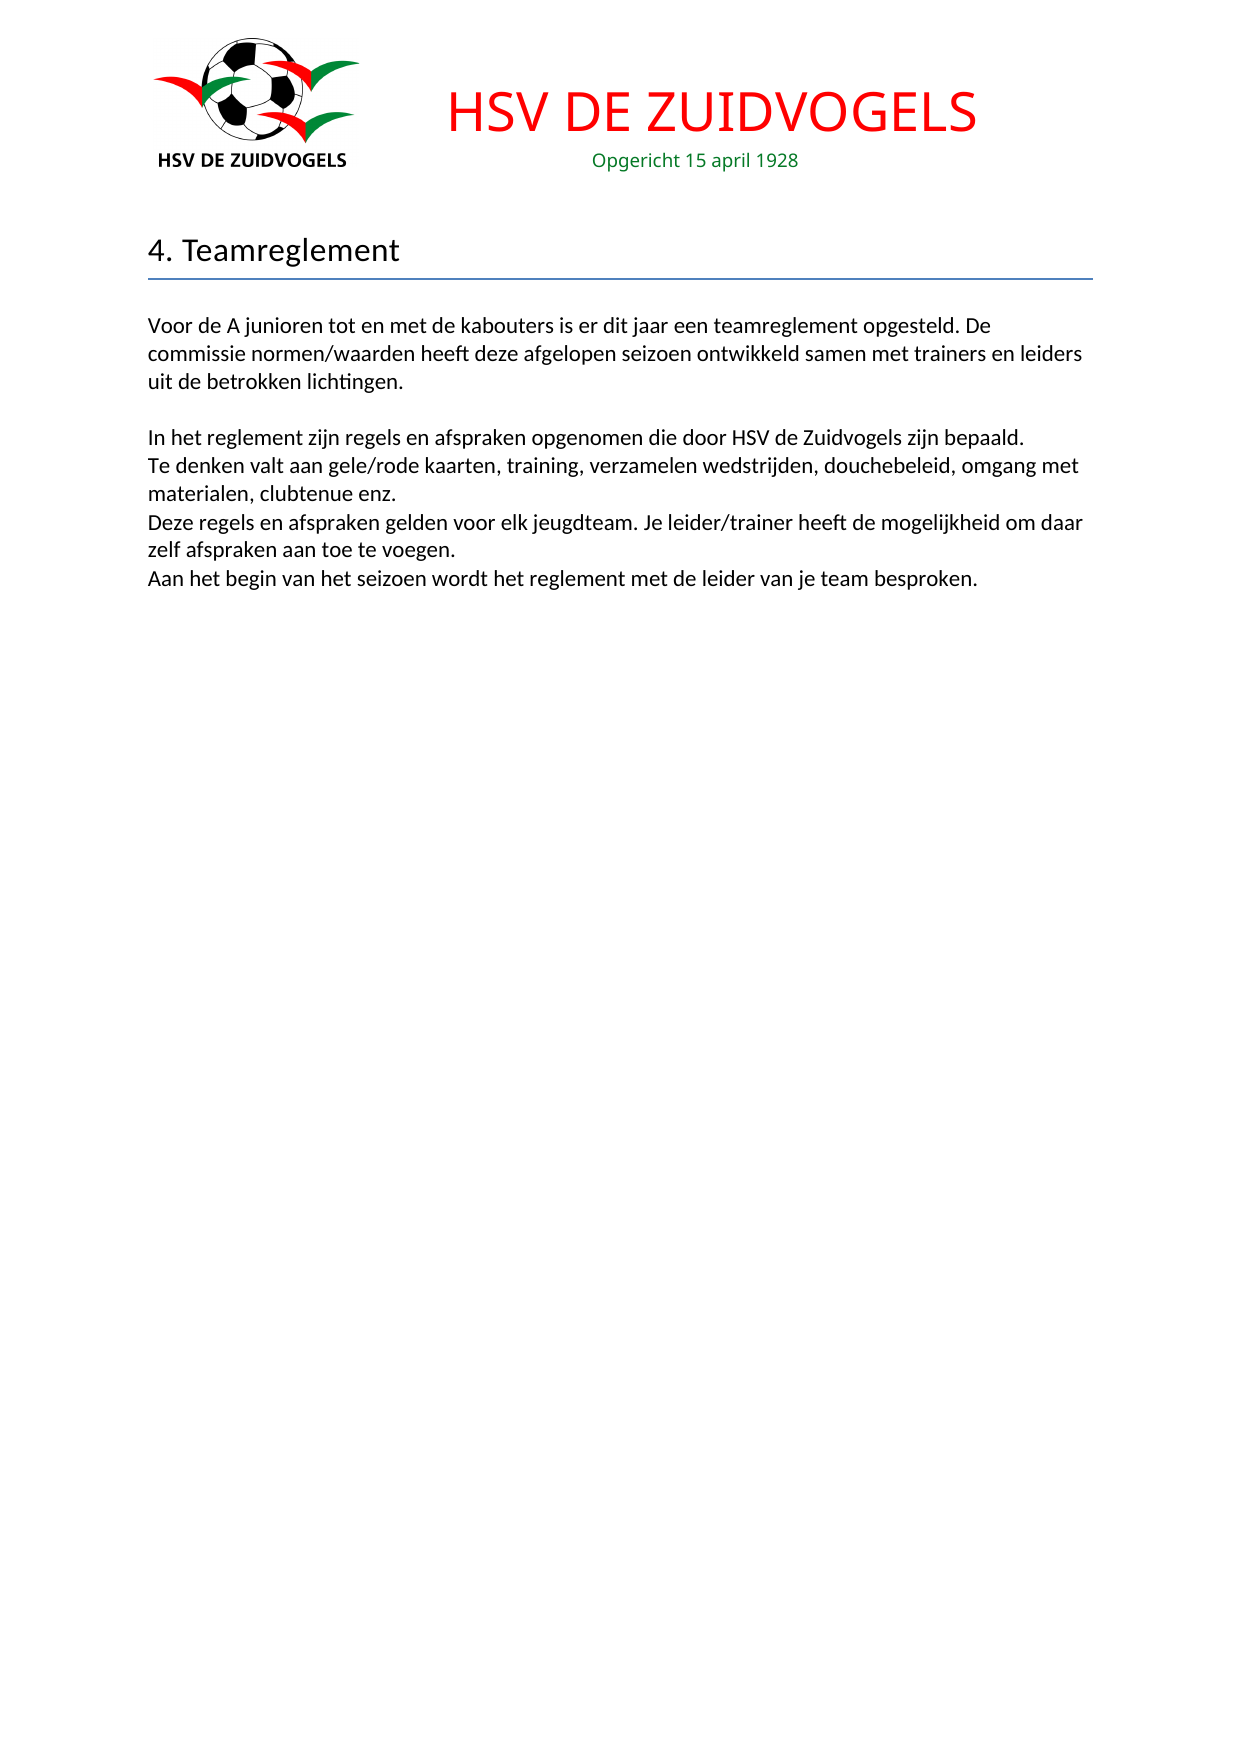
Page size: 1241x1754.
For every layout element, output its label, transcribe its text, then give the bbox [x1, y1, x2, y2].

text Voor de A junioren tot en met de kabouters is er dit jaar een teamreglement opgesteld. De commissie normen/waarden heeft deze afgelopen seizoen ontwikkeld samen met trainers en leiders uit de betrokken lichtingen. [148, 311, 1093, 396]
text In het reglement zijn regels en afspraken opgenomen die door HSV de Zuidvogels zijn bepaald. [148, 423, 1093, 452]
text Te denken valt aan gele/rode kaarten, training, verzamelen wedstrijden, douchebeleid, omgang met materialen, clubtenue enz. [148, 452, 1093, 508]
text Deze regels en afspraken gelden voor elk jeugdteam. Je leider/trainer heeft de mogelijkheid om daar zelf afspraken aan toe te voegen. [148, 508, 1093, 564]
title 4. Teamreglement [148, 229, 1093, 278]
text Aan het begin van het seizoen wordt het reglement met de leider van je team besproken. [148, 564, 1093, 592]
picture [153, 38, 360, 167]
